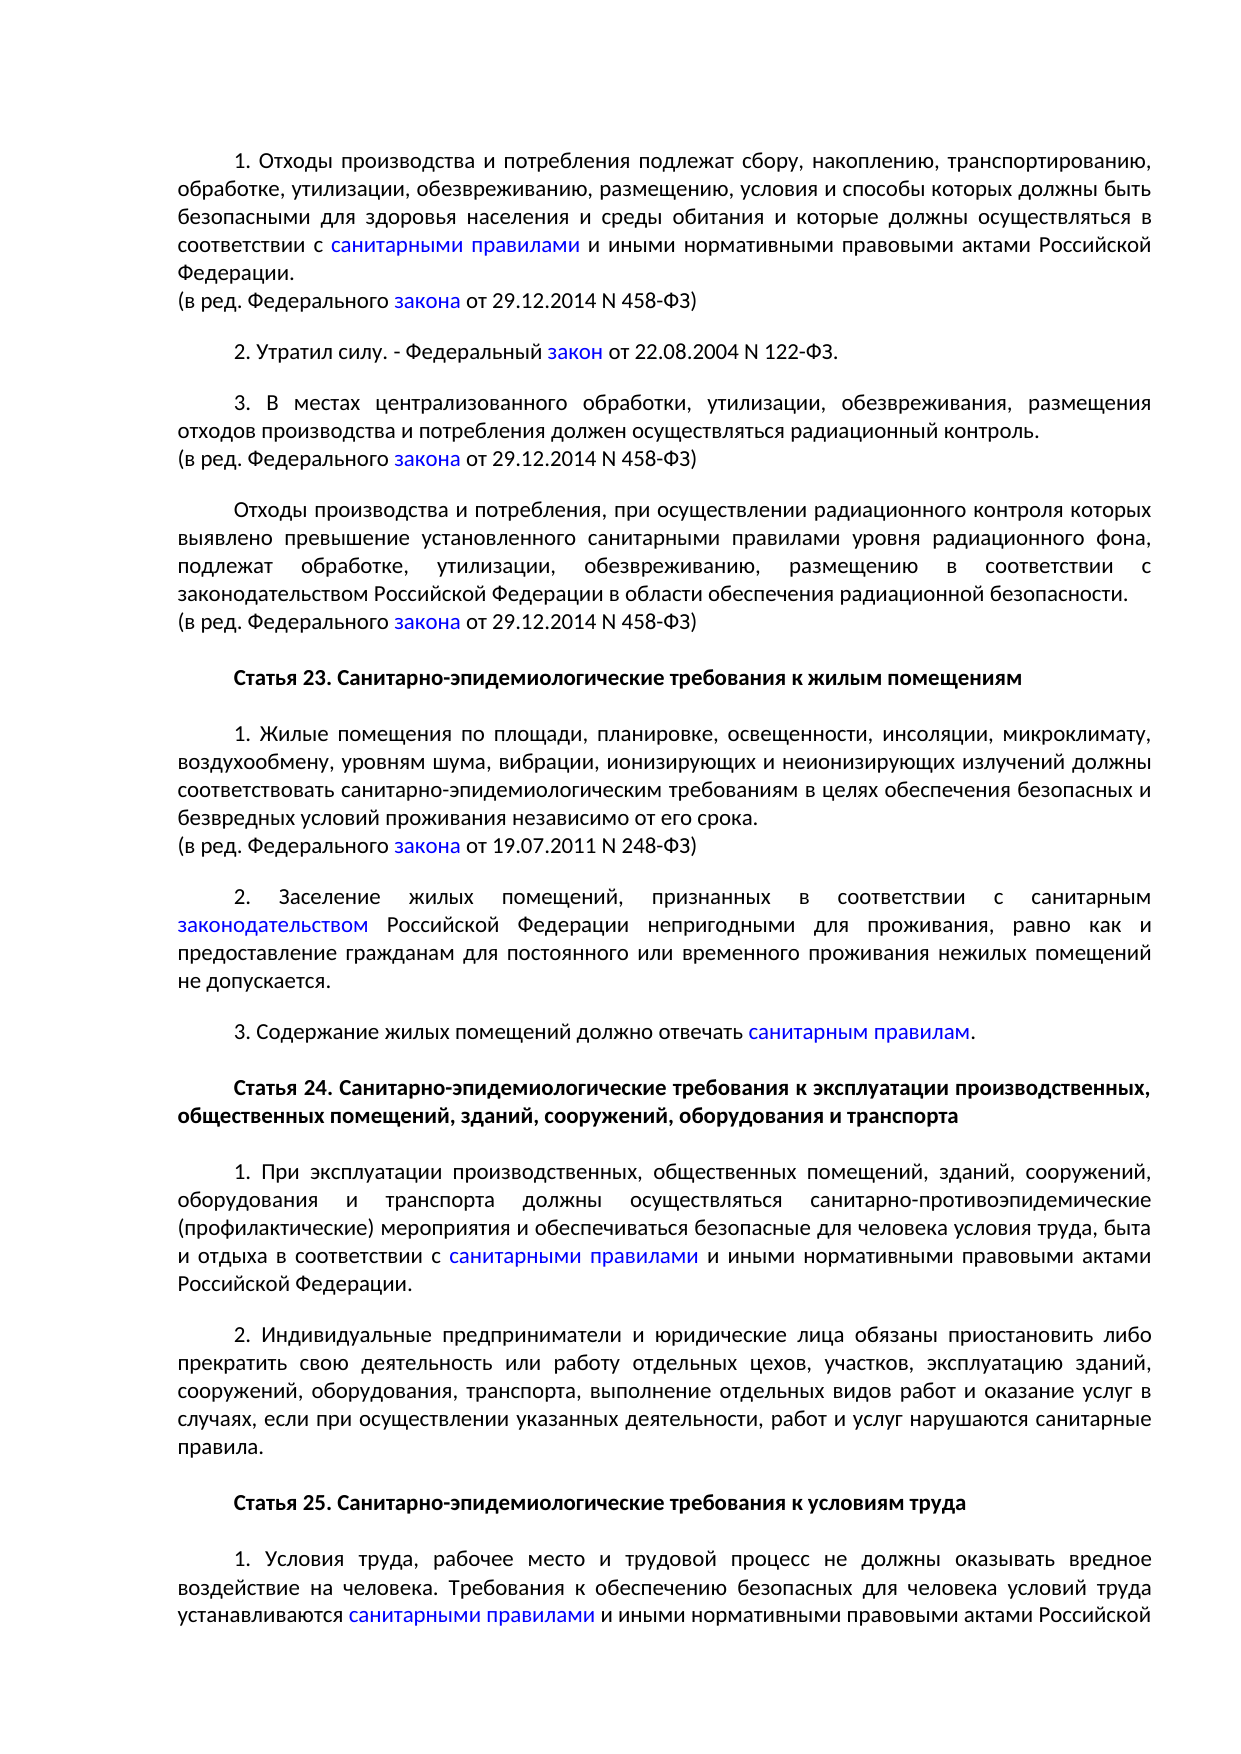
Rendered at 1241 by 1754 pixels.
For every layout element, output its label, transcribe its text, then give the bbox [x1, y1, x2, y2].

text 3. Содержание жилых помещений должно отвечать санитарным правилам. [177, 1017, 1152, 1045]
title Статья 25. Санитарно-эпидемиологические требования к условиям труда [177, 1488, 1152, 1517]
title Статья 23. Санитарно-эпидемиологические требования к жилым помещениям [177, 663, 1152, 691]
title Статья 24. Санитарно-эпидемиологические требования к эксплуатации производственных, общественных помещений, зданий, сооружений, оборудования и транспорта [177, 1073, 1152, 1129]
text Отходы производства и потребления, при осуществлении радиационного контроля которых выявлено превышение установленного санитарными правилами уровня радиационного фона, подлежат обработке, утилизации, обезвреживанию, размещению в соответствии с законодательством Российской Федерации в области обеспечения радиационной безопасности. [177, 495, 1152, 607]
text 2. Индивидуальные предприниматели и юридические лица обязаны приостановить либо прекратить свою деятельность или работу отдельных цехов, участков, эксплуатацию зданий, сооружений, оборудования, транспорта, выполнение отдельных видов работ и оказание услуг в случаях, если при осуществлении указанных деятельности, работ и услуг нарушаются санитарные правила. [177, 1320, 1152, 1461]
text 1. Жилые помещения по площади, планировке, освещенности, инсоляции, микроклимату, воздухообмену, уровням шума, вибрации, ионизирующих и неионизирующих излучений должны соответствовать санитарно-эпидемиологическим требованиям в целях обеспечения безопасных и безвредных условий проживания независимо от его срока. [177, 719, 1152, 831]
text 2. Заселение жилых помещений, признанных в соответствии с санитарным законодательством Российской Федерации непригодными для проживания, равно как и предоставление гражданам для постоянного или временного проживания нежилых помещений не допускается. [177, 882, 1152, 994]
text (в ред. Федерального закона от 29.12.2014 N 458-ФЗ) [177, 286, 1152, 314]
text 1. Отходы производства и потребления подлежат сбору, накоплению, транспортированию, обработке, утилизации, обезвреживанию, размещению, условия и способы которых должны быть безопасными для здоровья населения и среды обитания и которые должны осуществляться в соответствии с санитарными правилами и иными нормативными правовыми актами Российской Федерации. [177, 146, 1152, 286]
text (в ред. Федерального закона от 29.12.2014 N 458-ФЗ) [177, 607, 1152, 635]
text 1. При эксплуатации производственных, общественных помещений, зданий, сооружений, оборудования и транспорта должны осуществляться санитарно-противоэпидемические (профилактические) мероприятия и обеспечиваться безопасные для человека условия труда, быта и отдыха в соответствии с санитарными правилами и иными нормативными правовыми актами Российской Федерации. [177, 1157, 1152, 1297]
text 2. Утратил силу. - Федеральный закон от 22.08.2004 N 122-ФЗ. [177, 337, 1152, 365]
text (в ред. Федерального закона от 29.12.2014 N 458-ФЗ) [177, 444, 1152, 472]
text 3. В местах централизованного обработки, утилизации, обезвреживания, размещения отходов производства и потребления должен осуществляться радиационный контроль. [177, 388, 1152, 444]
text (в ред. Федерального закона от 19.07.2011 N 248-ФЗ) [177, 831, 1152, 859]
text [177, 1544, 1152, 1629]
